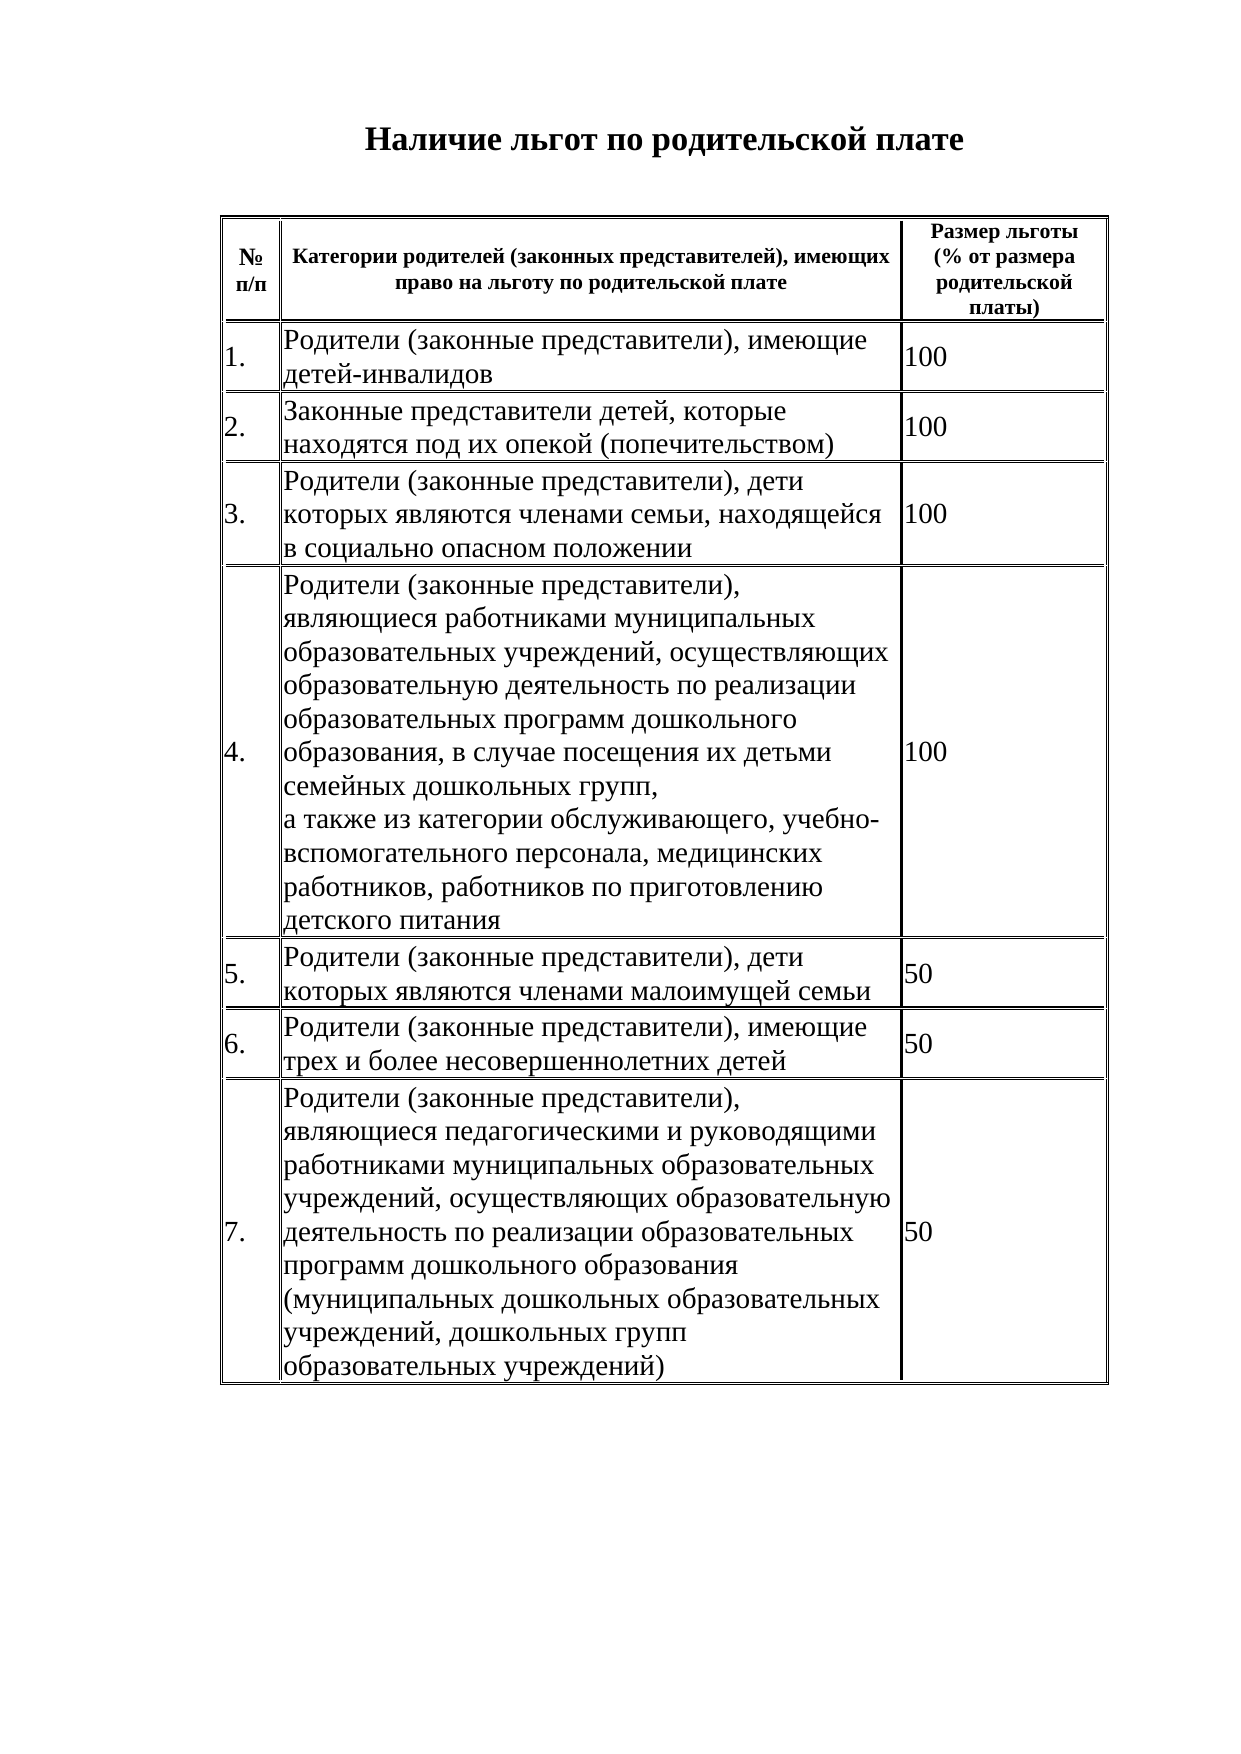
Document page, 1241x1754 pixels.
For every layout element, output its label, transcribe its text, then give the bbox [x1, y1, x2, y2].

table_cell Родители (законные представители), являющиеся педагогическими и руководящими работниками муниципальных образовательных учреждений, осуществляющих образовательную деятельность по реализации образовательных программ дошкольного образования (муниципальных дошкольных образовательных учреждений, дошкольных групп образовательных учреждений) [281, 1080, 901, 1382]
table_cell Родители (законные представители), являющиеся работниками муниципальных образовательных учреждений, осуществляющих образовательную деятельность по реализации образовательных программ дошкольного образования, в случае посещения их детьми семейных дошкольных групп, а также из категории обслуживающего, учебно-вспомогательного персонала, медицинских работников, работников по приготовлению детского питания [282, 567, 900, 936]
table_cell 100 [901, 460, 1107, 564]
table_cell Родители (законные представители), дети которых являются членами малоимущей семьи [282, 939, 900, 1006]
table_cell Родители (законные представители), имеющие трех и более несовершеннолетних детей [282, 1010, 900, 1076]
table_cell 7. [223, 1076, 281, 1382]
table_cell 2. [223, 390, 279, 460]
table_cell 6. [223, 1006, 279, 1076]
table_header № п/п [223, 219, 281, 319]
table_cell Родители (законные представители), дети которых являются членами семьи, находящейся в социально опасном положении [282, 463, 900, 564]
table_cell Законные представители детей, которые находятся под их опекой (попечительством) [282, 393, 900, 460]
table_header Категории родителей (законных представителей), имеющих право на льготу по родительской плате [281, 219, 901, 319]
table_cell 100 [903, 390, 1106, 460]
table_cell 4. [221, 564, 281, 936]
table_cell 1. [223, 319, 279, 389]
table_cell Родители (законные представители), имеющие детей-инвалидов [282, 323, 900, 389]
text Наличие льгот по родительской плате [177, 118, 1152, 186]
table_cell 50 [901, 936, 1107, 1006]
table_cell 3. [221, 460, 281, 564]
table_cell 100 [903, 319, 1106, 389]
table_header Размер льготы (% от размера родительской платы) [901, 219, 1106, 319]
table_cell 50 [903, 1006, 1106, 1076]
table_cell 100 [901, 564, 1107, 936]
table_cell 5. [221, 936, 281, 1006]
table_cell 50 [901, 1076, 1106, 1382]
